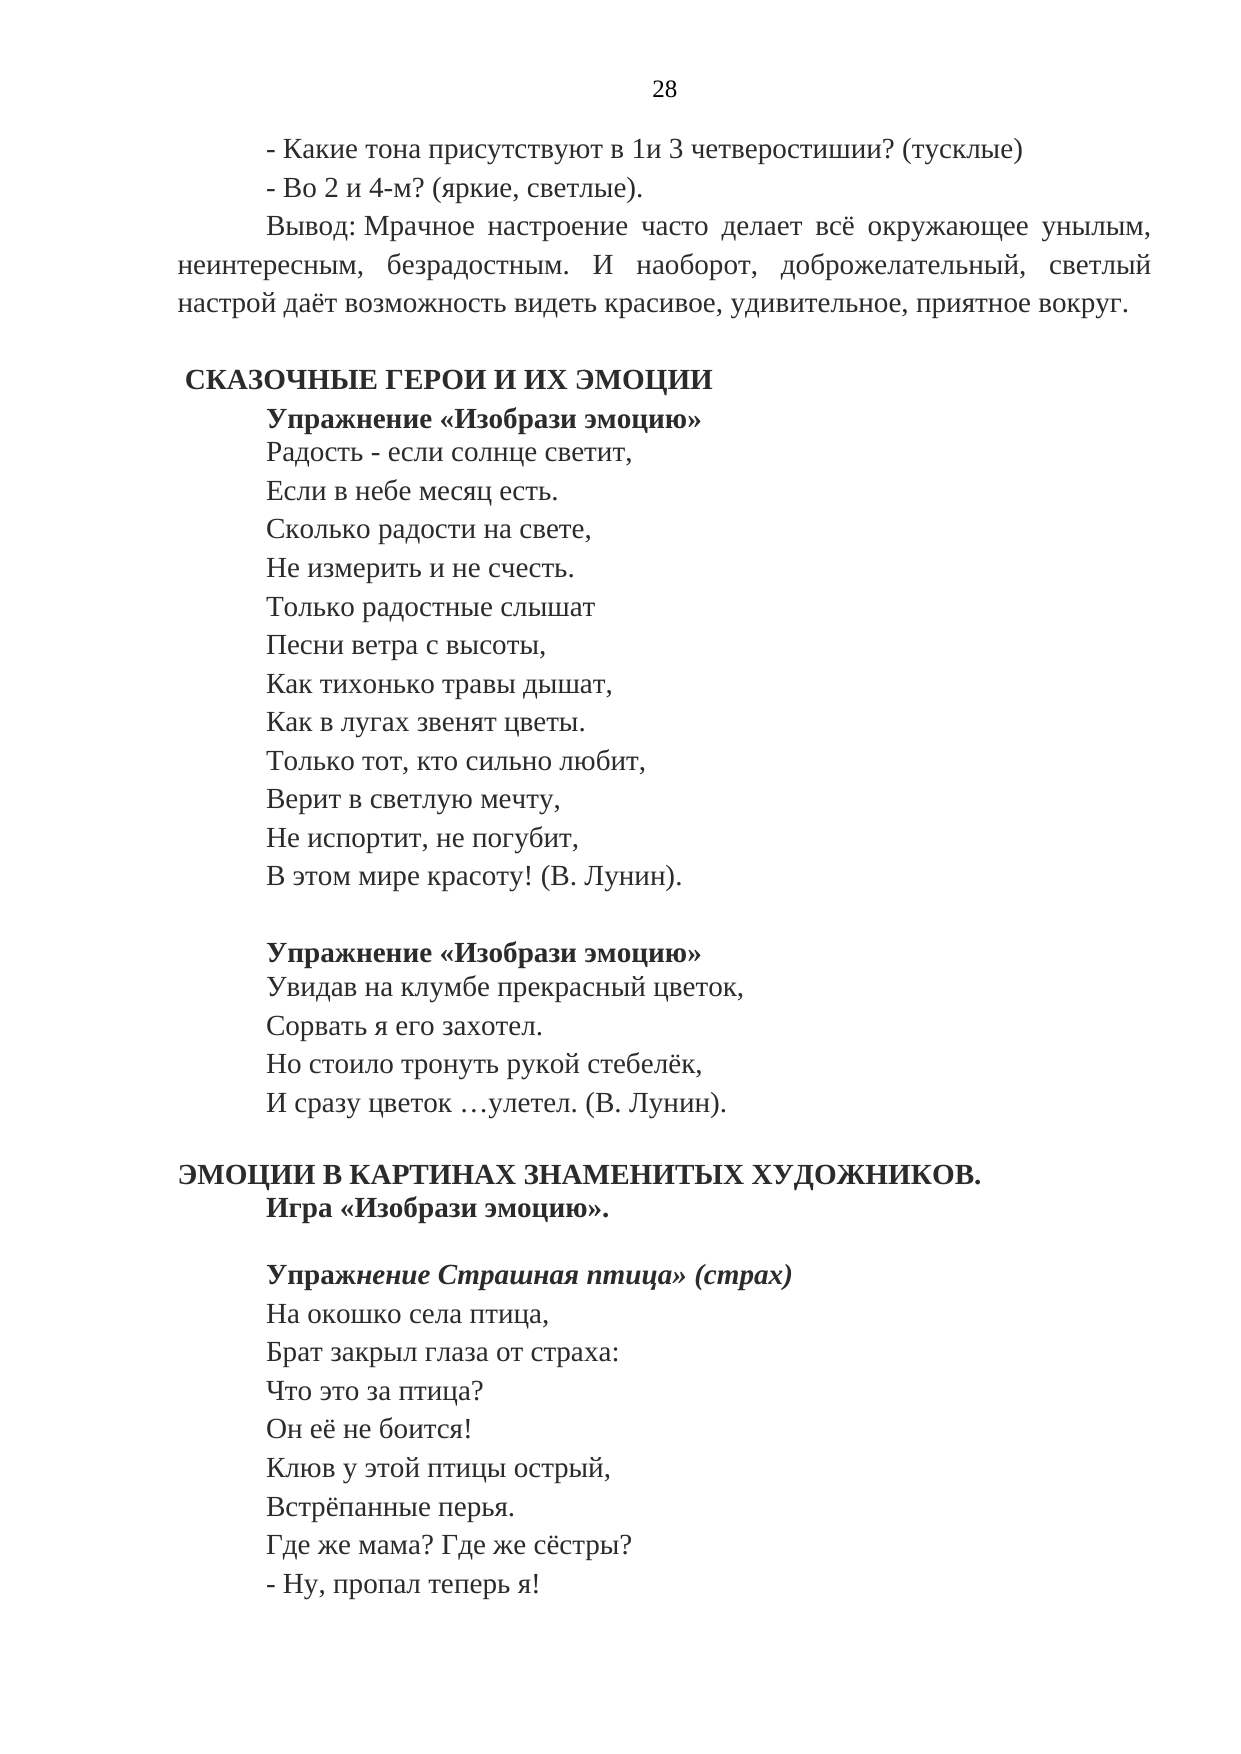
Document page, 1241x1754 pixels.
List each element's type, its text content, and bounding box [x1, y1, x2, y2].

text Вывод: Мрачное настроение часто делает всё окружающее унылым, неинтересным, безрадостным. И наоборот, доброжелательный, светлый настрой даёт возможность видеть красивое, удивительное, приятное вокруг. [177, 208, 1152, 319]
text ЭМОЦИИ В КАРТИНАХ ЗНАМЕНИТЫХ ХУДОЖНИКОВ. [177, 1157, 1152, 1190]
text Радость - если солнце светит, Если в небе месяц есть. Сколько радости на свете, Не измерить и не счесть. Только радостные слышат Песни ветра с высоты, Как тихонько травы дышат, Как в лугах звенят цветы. Только тот, кто сильно любит, Верит в светлую мечту, Не испортит, не погубит, В этом мире красоту! (В. Лунин). [266, 434, 1152, 892]
text Увидав на клумбе прекрасный цветок, Сорвать я его захотел. Но стоило тронуть рукой стебелёк, И сразу цветок …улетел. (В. Лунин). [266, 969, 1152, 1118]
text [266, 1296, 1152, 1599]
text Упражнение «Изобрази эмоцию» [177, 401, 1152, 434]
text - Во 2 и 4-м? (яркие, светлые). [177, 170, 1152, 203]
text Игра «Изобрази эмоцию». [177, 1190, 1152, 1224]
text - Какие тона присутствуют в 1и 3 четверостишии? (тусклые) [177, 131, 1152, 165]
text Упражнение Страшная птица» (страх) [177, 1257, 1152, 1291]
text СКАЗОЧНЫЕ ГЕРОИ И ИХ ЭМОЦИИ [177, 362, 1152, 396]
text Упражнение «Изобрази эмоцию» [177, 936, 1152, 969]
